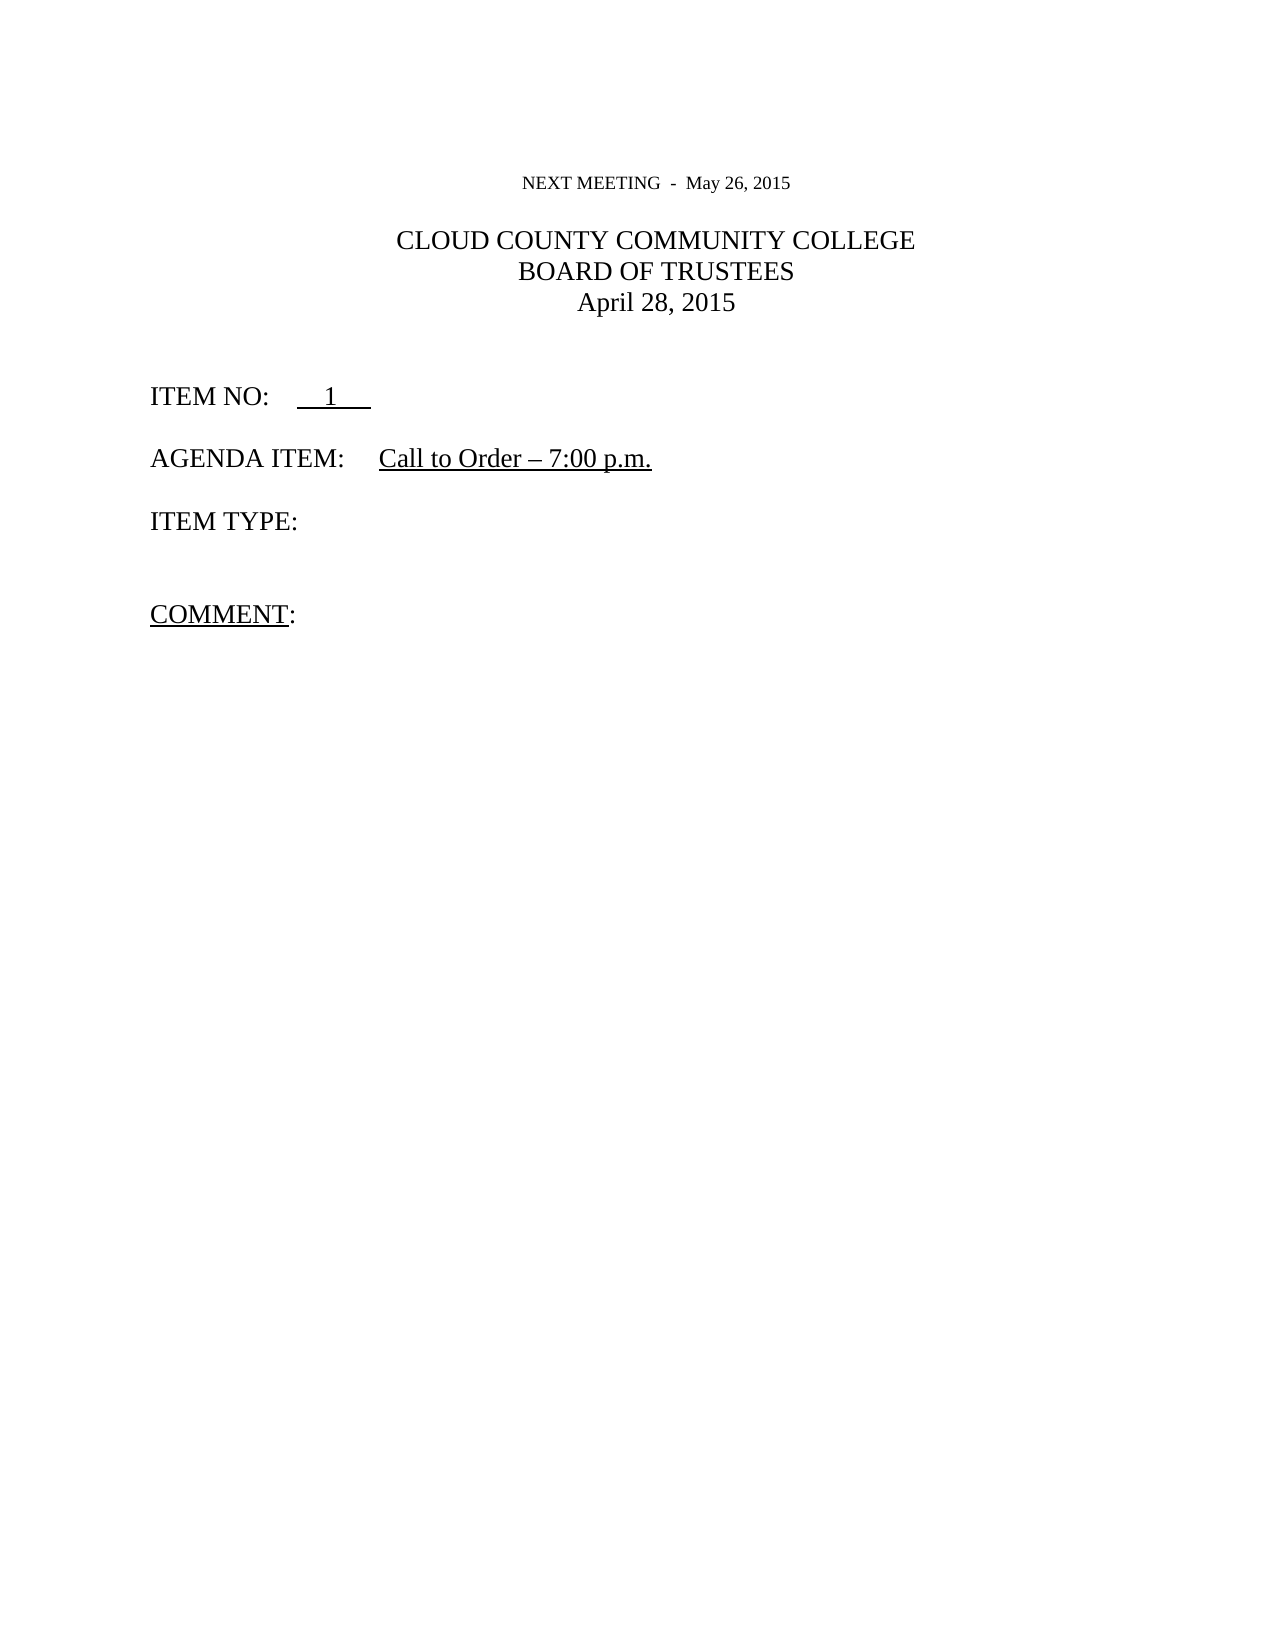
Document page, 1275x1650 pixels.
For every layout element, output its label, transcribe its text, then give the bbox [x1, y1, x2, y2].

text NEXT MEETING - May 26, 2015 [150, 172, 1162, 193]
text ITEM TYPE: [150, 504, 1162, 536]
text ITEM NO: 1 [150, 380, 1162, 411]
text CLOUD COUNTY COMMUNITY COLLEGE [150, 224, 1162, 255]
text BOARD OF TRUSTEES [150, 255, 1162, 287]
text April 28, 2015 [150, 287, 1162, 318]
text AGENDA ITEM: Call to Order – 7:00 p.m. [150, 442, 1162, 473]
text COMMENT: [150, 598, 1162, 629]
